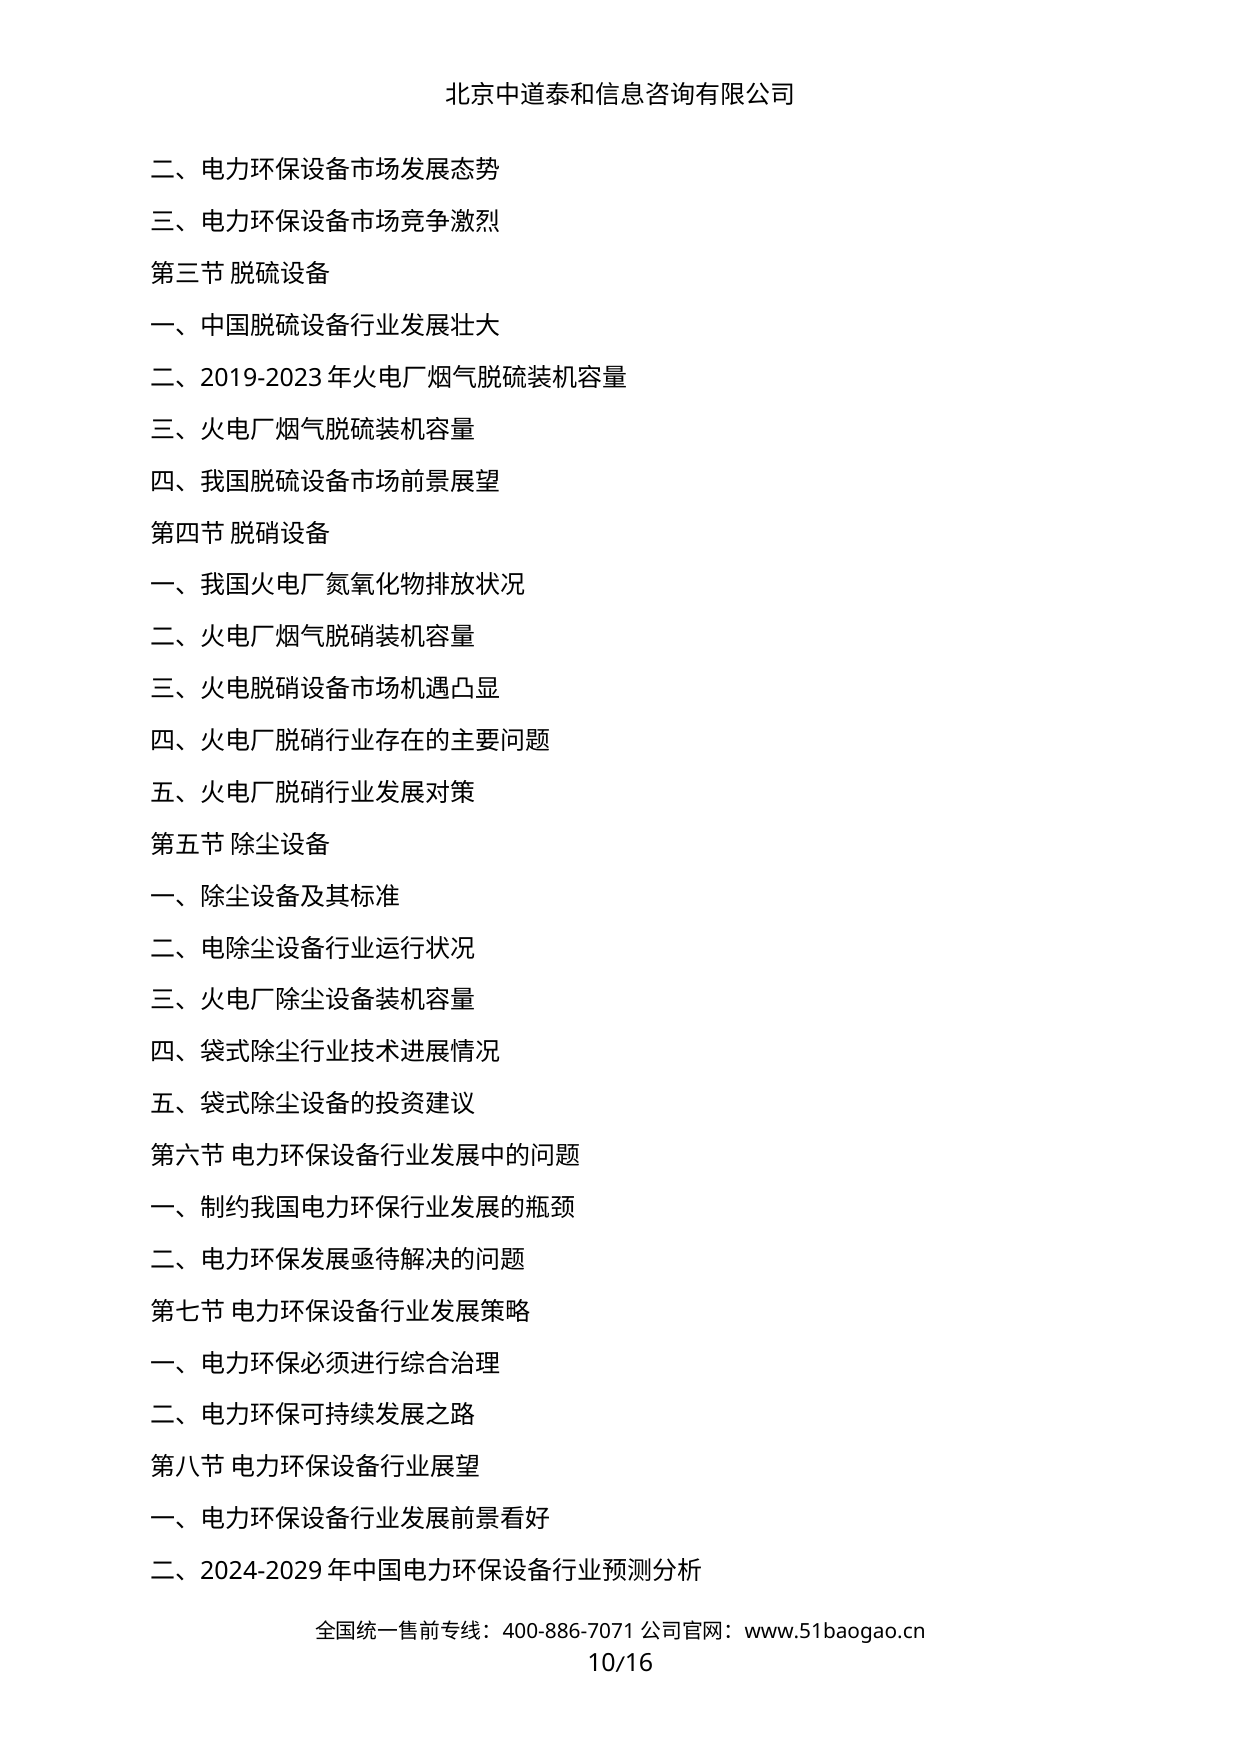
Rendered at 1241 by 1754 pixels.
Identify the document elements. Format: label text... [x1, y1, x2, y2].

text 三、火电脱硝设备市场机遇凸显 [150, 669, 1090, 705]
text 二、2024-2029年中国电力环保设备行业预测分析 [150, 1551, 1090, 1587]
text 二、电力环保发展亟待解决的问题 [150, 1239, 1090, 1276]
text 第六节 电力环保设备行业发展中的问题 [150, 1136, 1090, 1172]
text 二、电力环保设备市场发展态势 [150, 150, 1090, 186]
text 第八节 电力环保设备行业展望 [150, 1447, 1090, 1483]
text 一、电力环保必须进行综合治理 [150, 1343, 1090, 1379]
text 三、火电厂烟气脱硫装机容量 [150, 409, 1090, 446]
text 一、除尘设备及其标准 [150, 876, 1090, 912]
text 二、电除尘设备行业运行状况 [150, 928, 1090, 964]
text 四、火电厂脱硝行业存在的主要问题 [150, 721, 1090, 757]
text 一、中国脱硫设备行业发展壮大 [150, 306, 1090, 342]
text 二、电力环保可持续发展之路 [150, 1395, 1090, 1431]
text 三、火电厂除尘设备装机容量 [150, 980, 1090, 1016]
text 三、电力环保设备市场竞争激烈 [150, 202, 1090, 238]
text 第三节 脱硫设备 [150, 254, 1090, 290]
text 五、火电厂脱硝行业发展对策 [150, 772, 1090, 809]
text 四、袋式除尘行业技术进展情况 [150, 1032, 1090, 1068]
text 四、我国脱硫设备市场前景展望 [150, 461, 1090, 497]
text 第七节 电力环保设备行业发展策略 [150, 1291, 1090, 1327]
text 一、我国火电厂氮氧化物排放状况 [150, 565, 1090, 601]
text 二、2019-2023年火电厂烟气脱硫装机容量 [150, 357, 1090, 394]
text 一、制约我国电力环保行业发展的瓶颈 [150, 1187, 1090, 1224]
text 一、电力环保设备行业发展前景看好 [150, 1499, 1090, 1535]
text 第五节 除尘设备 [150, 824, 1090, 861]
text 五、袋式除尘设备的投资建议 [150, 1084, 1090, 1120]
text 二、火电厂烟气脱硝装机容量 [150, 617, 1090, 653]
text 第四节 脱硝设备 [150, 513, 1090, 549]
